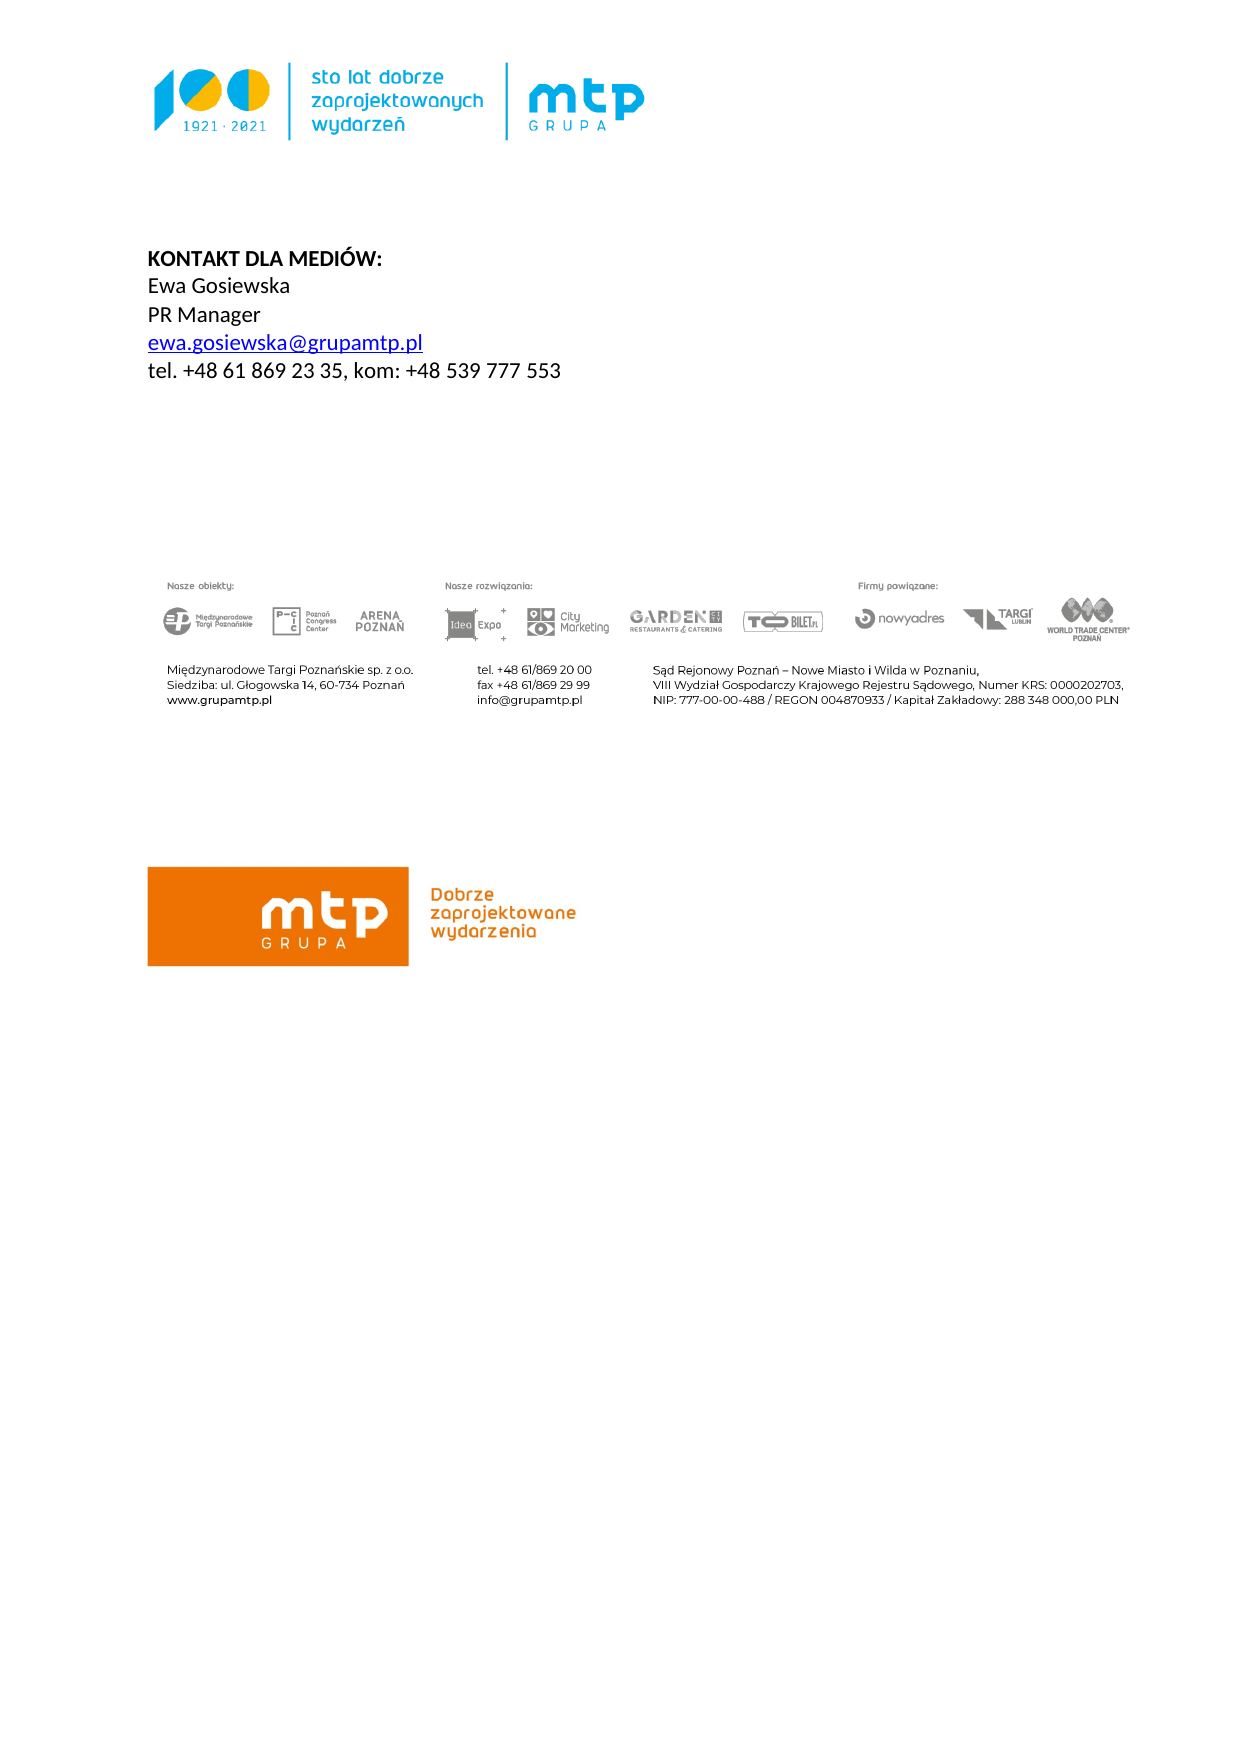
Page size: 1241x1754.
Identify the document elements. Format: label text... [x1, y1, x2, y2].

picture [147, 536, 1241, 785]
picture [147, 812, 1093, 1754]
text PR Manager [148, 300, 1092, 328]
text ewa.gosiewska@grupamtp.pl [148, 328, 1092, 356]
text Ewa Gosiewska [148, 272, 1092, 300]
text tel. +48 61 869 23 35, kom: +48 539 777 553 [148, 356, 1092, 384]
text KONTAKT DLA MEDIÓW: [148, 244, 1092, 272]
picture [147, 23, 669, 191]
